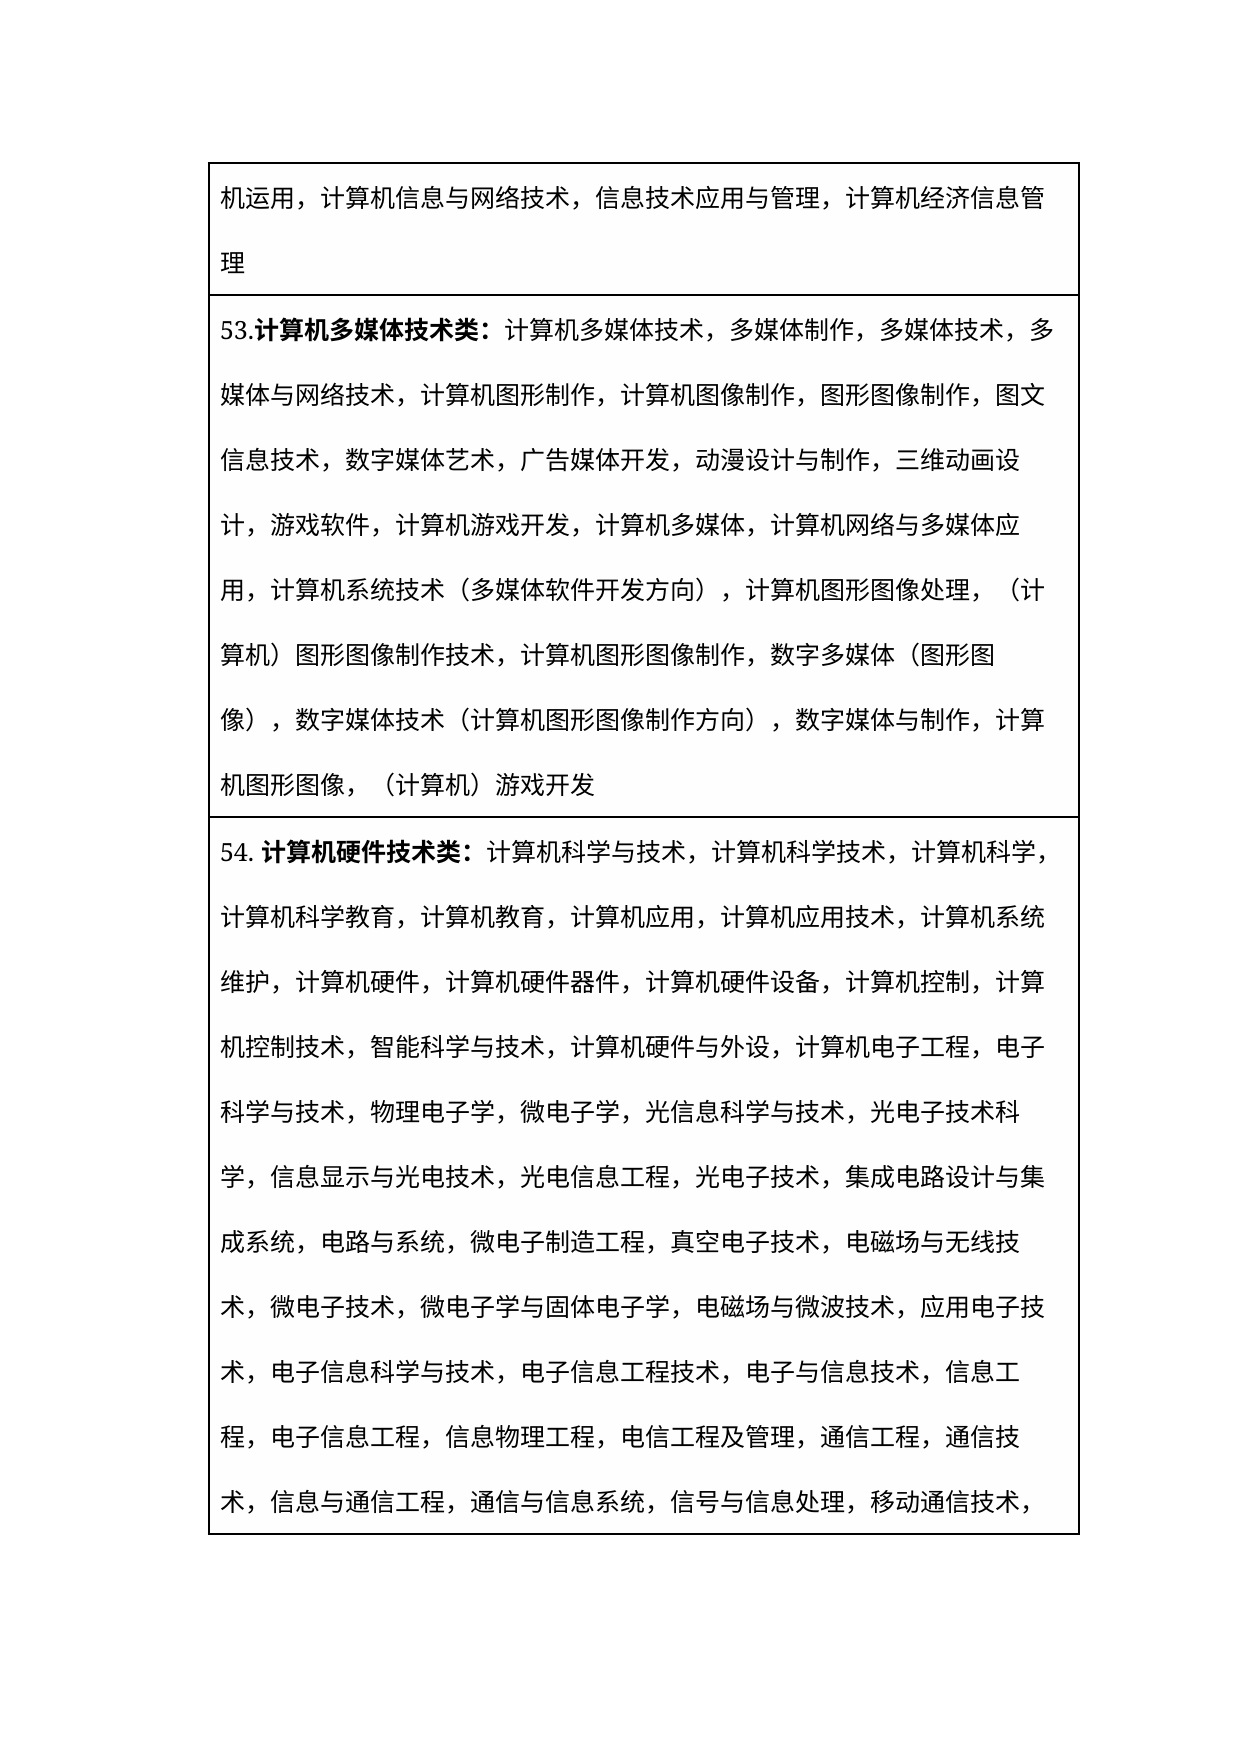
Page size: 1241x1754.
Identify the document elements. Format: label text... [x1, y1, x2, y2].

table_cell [210, 818, 1078, 1533]
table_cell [210, 164, 1078, 294]
table_cell 53.计算机多媒体技术类：计算机多媒体技术，多媒体制作，多媒体技术，多媒体与网络技术，计算机图形制作，计算机图像制作，图形图像制作，图文信息技术，数字媒体艺术，广告媒体开发，动漫设计与制作，三维动画设计，游戏软件，计算机游戏开发，计算机多媒体，计算机网络与多媒体应用，计算机系统技术（多媒体软件开发方向），计算机图形图像处理，（计算机）图形图像制作技术，计算机图形图像制作，数字多媒体（图形图像），数字媒体技术（计算机图形图像制作方向），数字媒体与制作，计算机图形图像，（计算机）游戏开发 [210, 296, 1078, 816]
